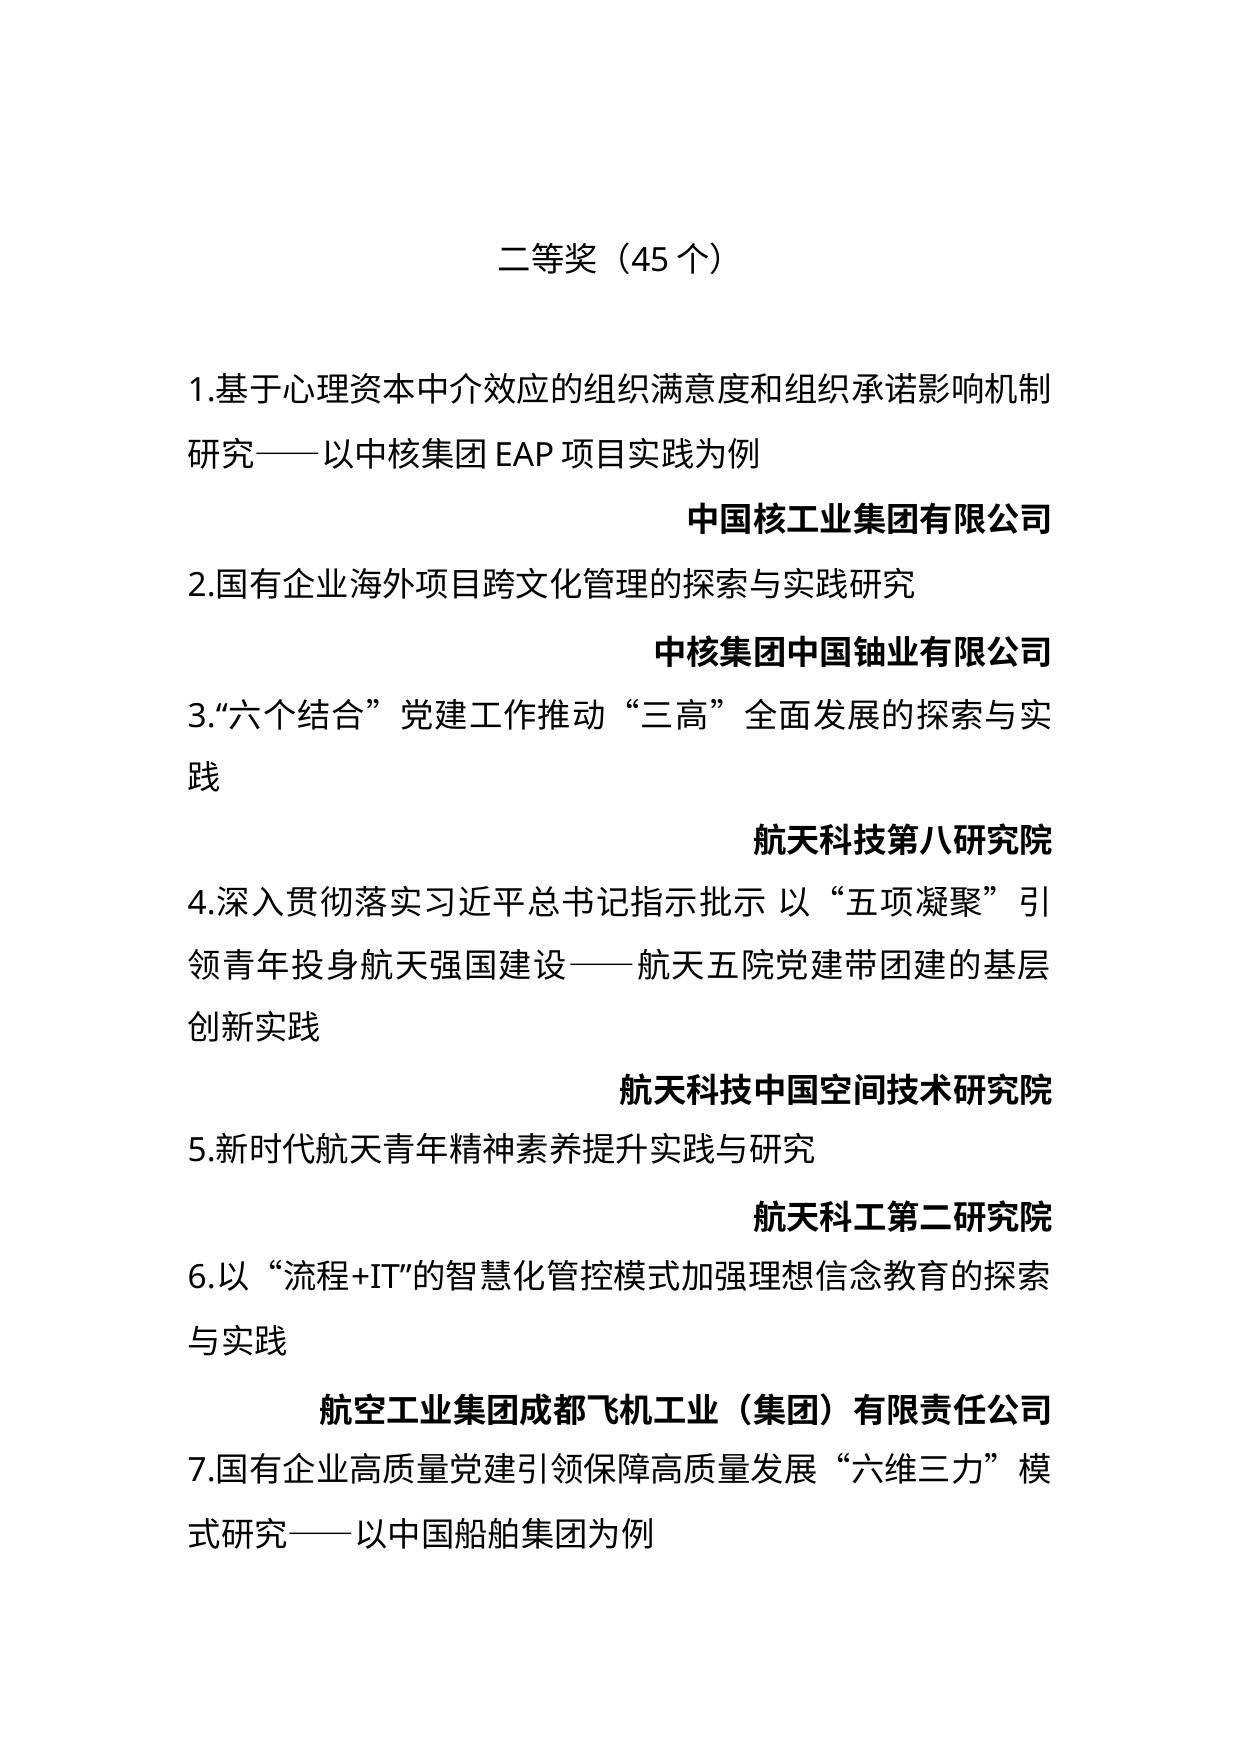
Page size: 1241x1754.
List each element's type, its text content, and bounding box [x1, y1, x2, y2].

text 航天科工第二研究院 [187, 1179, 1053, 1242]
text 航天科技中国空间技术研究院 [187, 1052, 1053, 1114]
text 航天科技第八研究院 [187, 802, 1053, 864]
text 7.国有企业高质量党建引领保障高质量发展“六维三力”模式研究——以中国船舶集团为例 [187, 1434, 1053, 1564]
text 3.“六个结合”党建工作推动“三高”全面发展的探索与实践 [187, 677, 1053, 802]
text 4.深入贯彻落实习近平总书记指示批示 以“五项凝聚”引领青年投身航天强国建设——航天五院党建带团建的基层创新实践 [187, 864, 1053, 1052]
text 5.新时代航天青年精神素养提升实践与研究 [187, 1114, 1053, 1179]
text 航空工业集团成都飞机工业（集团）有限责任公司 [187, 1372, 1053, 1434]
text 二等奖（45个） [187, 224, 1053, 289]
text 1.基于心理资本中介效应的组织满意度和组织承诺影响机制研究——以中核集团EAP项目实践为例 [187, 354, 1053, 484]
text 2.国有企业海外项目跨文化管理的探索与实践研究 [187, 549, 1053, 614]
text 6.以“流程+IT”的智慧化管控模式加强理想信念教育的探索与实践 [187, 1242, 1053, 1372]
text 中国核工业集团有限公司 [187, 484, 1053, 549]
text 中核集团中国铀业有限公司 [187, 614, 1053, 677]
